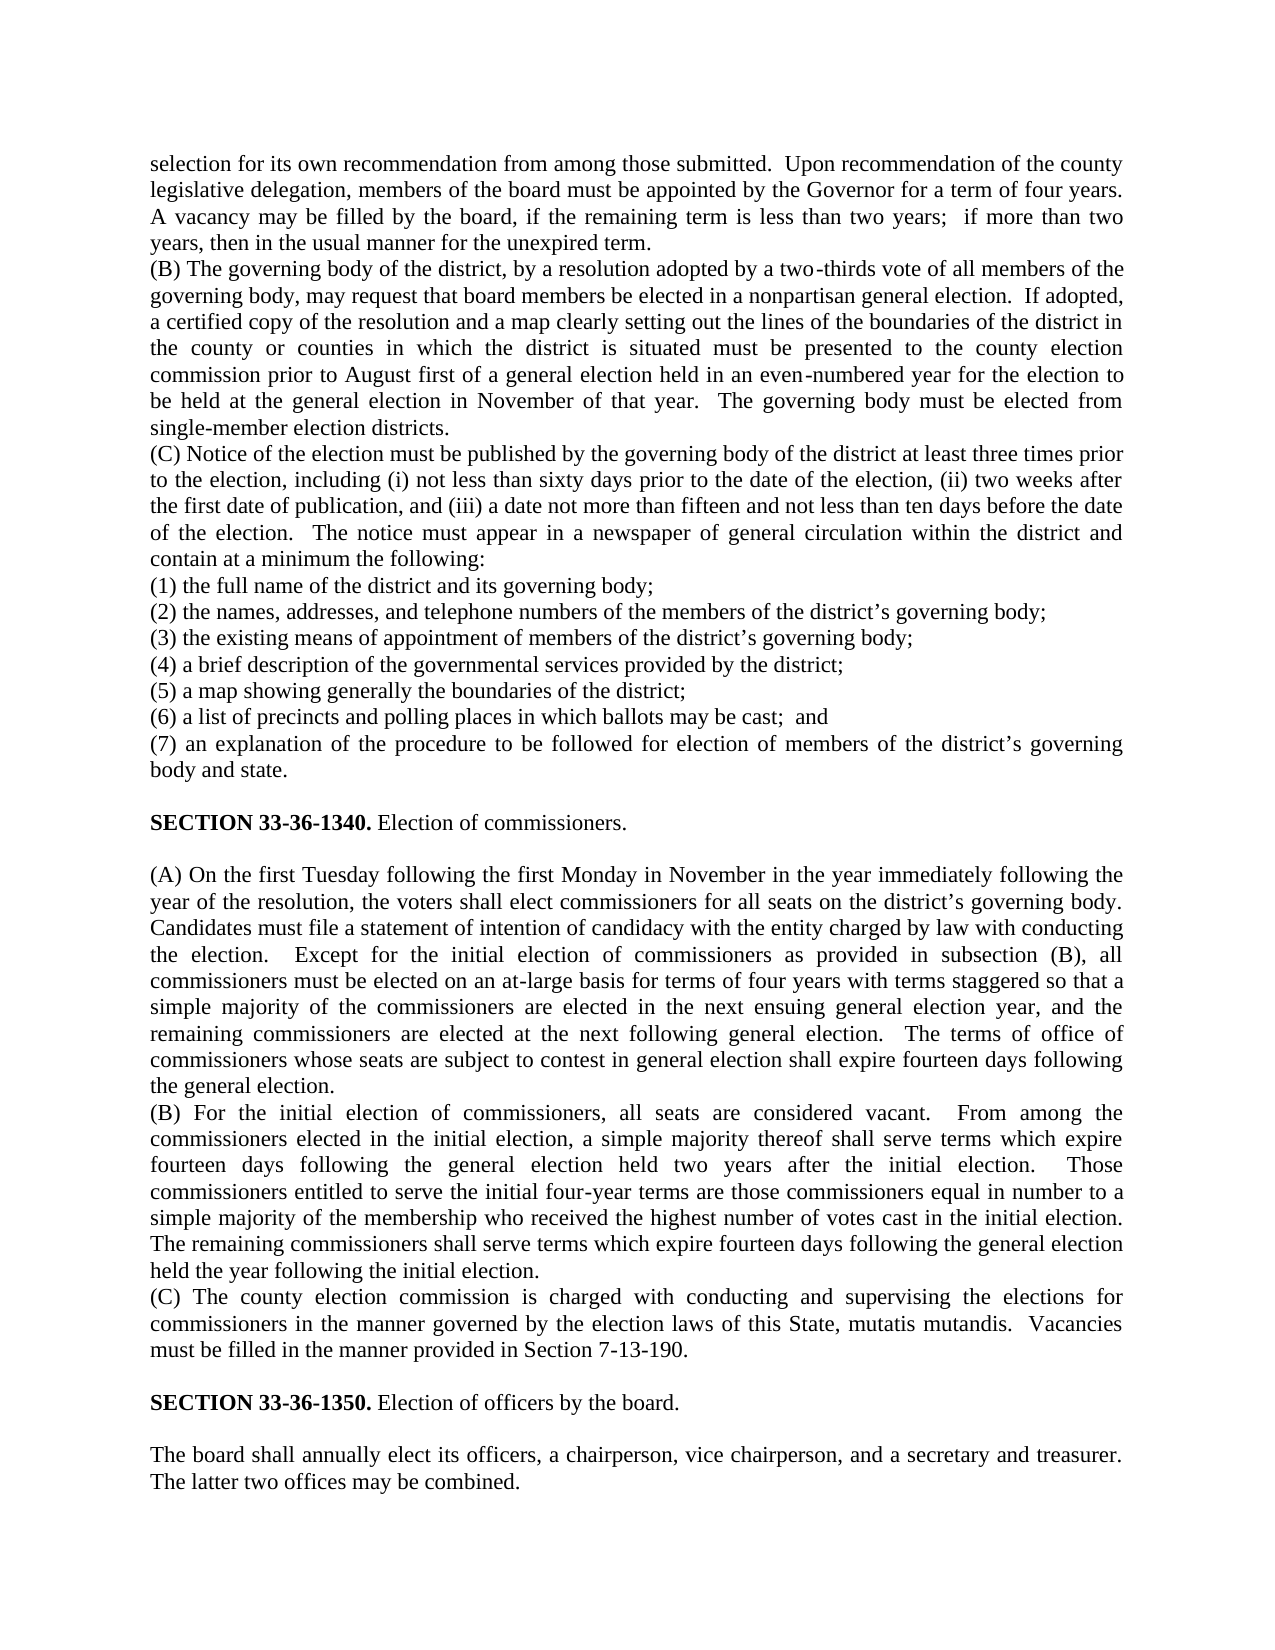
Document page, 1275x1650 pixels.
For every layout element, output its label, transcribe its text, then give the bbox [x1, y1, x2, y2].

text (2) the names, addresses, and telephone numbers of the members of the district’s governing body; [150, 598, 1125, 624]
text (4) a brief description of the governmental services provided by the district; [150, 651, 1125, 677]
text (3) the existing means of appointment of members of the district’s governing body; [150, 624, 1125, 651]
text (C) Notice of the election must be published by the governing body of the district at least three times prior to the election, including (i) not less than sixty days prior to the date of the election, (ii) two weeks after the first date of publication, and (iii) a date not more than fifteen and not less than ten days before the date of the election. The notice must appear in a newspaper of general circulation within the district and contain at a minimum the following: [150, 440, 1125, 572]
text SECTION 33-36-1340. Election of commissioners. [150, 809, 1125, 835]
text SECTION 33-36-1350. Election of officers by the board. [150, 1389, 1125, 1415]
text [150, 150, 1125, 255]
text (5) a map showing generally the boundaries of the district; [150, 677, 1125, 703]
text The board shall annually elect its officers, a chairperson, vice chairperson, and a secretary and treasurer. The latter two offices may be combined. [150, 1441, 1125, 1494]
text (1) the full name of the district and its governing body; [150, 572, 1125, 598]
text (B) For the initial election of commissioners, all seats are considered vacant. From among the commissioners elected in the initial election, a simple majority thereof shall serve terms which expire fourteen days following the general election held two years after the initial election. Those commissioners entitled to serve the initial four-year terms are those commissioners equal in number to a simple majority of the membership who received the highest number of votes cast in the initial election. The remaining commissioners shall serve terms which expire fourteen days following the general election held the year following the initial election. [150, 1099, 1125, 1283]
text (7) an explanation of the procedure to be followed for election of members of the district’s governing body and state. [150, 730, 1125, 782]
text (B) The governing body of the district, by a resolution adopted by a two-thirds vote of all members of the governing body, may request that board members be elected in a nonpartisan general election. If adopted, a certified copy of the resolution and a map clearly setting out the lines of the boundaries of the district in the county or counties in which the district is situated must be presented to the county election commission prior to August first of a general election held in an even-numbered year for the election to be held at the general election in November of that year. The governing body must be elected from single-member election districts. [150, 255, 1125, 440]
text (A) On the first Tuesday following the first Monday in November in the year immediately following the year of the resolution, the voters shall elect commissioners for all seats on the district’s governing body. Candidates must file a statement of intention of candidacy with the entity charged by law with conducting the election. Except for the initial election of commissioners as provided in subsection (B), all commissioners must be elected on an at-large basis for terms of four years with terms staggered so that a simple majority of the commissioners are elected in the next ensuing general election year, and the remaining commissioners are elected at the next following general election. The terms of office of commissioners whose seats are subject to contest in general election shall expire fourteen days following the general election. [150, 862, 1125, 1099]
text (6) a list of precincts and polling places in which ballots may be cast; and [150, 703, 1125, 730]
text (C) The county election commission is charged with conducting and supervising the elections for commissioners in the manner governed by the election laws of this State, mutatis mutandis. Vacancies must be filled in the manner provided in Section 7-13-190. [150, 1283, 1125, 1362]
